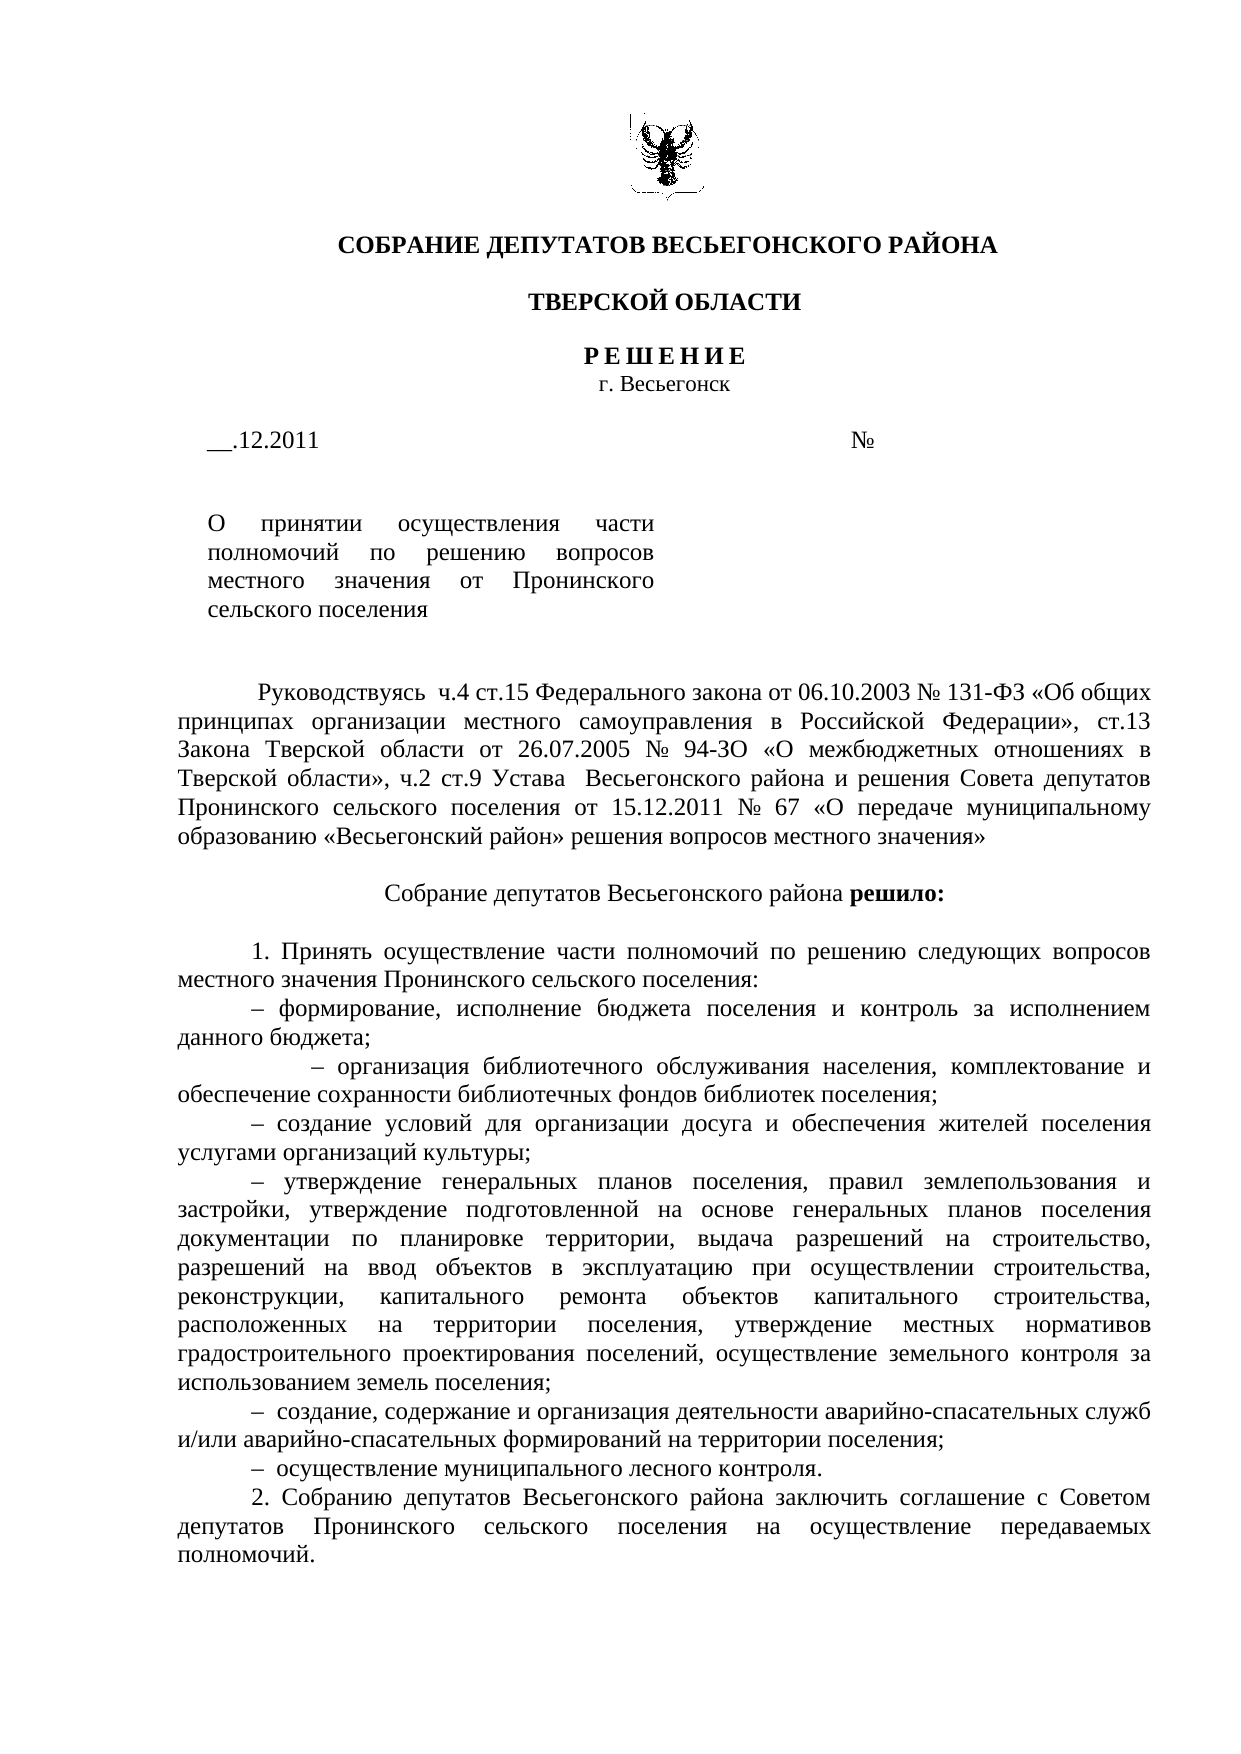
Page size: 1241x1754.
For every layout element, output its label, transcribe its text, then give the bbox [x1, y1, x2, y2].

text – утверждение генеральных планов поселения, правил землепользования и застройки, утверждение подготовленной на основе генеральных планов поселения документации по планировке территории, выдача разрешений на строительство, разрешений на ввод объектов в эксплуатацию при осуществлении строительства, реконструкции, капитального ремонта объектов капитального строительства, расположенных на территории поселения, утверждение местных нормативов градостроительного проектирования поселений, осуществление земельного контроля за использованием земель поселения; [177, 1166, 1152, 1396]
text – создание, содержание и организация деятельности аварийно-спасательных служб и/или аварийно-спасательных формирований на территории поселения; [177, 1396, 1152, 1453]
text – осуществление муниципального лесного контроля. [177, 1453, 1152, 1482]
table_header О принятии осуществления части полномочий по решению вопросов местного значения от Пронинского сельского поселения [196, 482, 661, 677]
text 2. Собранию депутатов Весьегонского района заключить соглашение с Советом депутатов Пронинского сельского поселения на осуществление передаваемых полномочий. [177, 1482, 1152, 1568]
text – формирование, исполнение бюджета поселения и контроль за исполнением данного бюджета; [177, 993, 1152, 1051]
text Собрание депутатов Весьегонского района решило: [177, 878, 1152, 907]
text 1. Принять осуществление части полномочий по решению следующих вопросов местного значения Пронинского сельского поселения: [177, 936, 1152, 993]
text ТВЕРСКОЙ ОБЛАСТИ [177, 287, 1152, 316]
text Руководствуясь ч.4 ст.15 Федерального закона от 06.10.2003 № 131-ФЗ «Об общих принципах организации местного самоуправления в Российской Федерации», ст.13 Закона Тверской области от 26.07.2005 № 94-ЗО «О межбюджетных отношениях в Тверской области», ч.2 ст.9 Устава Весьегонского района и решения Совета депутатов Пронинского сельского поселения от 15.12.2011 № 67 «О передаче муниципальному образованию «Весьегонский район» решения вопросов местного значения» [177, 677, 1152, 849]
text СОБРАНИЕ ДЕПУТАТОВ ВЕСЬЕГОНСКОГО РАЙОНА [177, 230, 1152, 258]
text г. Весьегонск [177, 370, 1152, 396]
text РЕШЕНИЕ [177, 341, 1152, 370]
text __.12.2011 № [177, 425, 1152, 453]
text – создание условий для организации досуга и обеспечения жителей поселения услугами организаций культуры; [177, 1108, 1152, 1166]
text – организация библиотечного обслуживания населения, комплектование и обеспечение сохранности библиотечных фондов библиотек поселения; [177, 1051, 1152, 1108]
